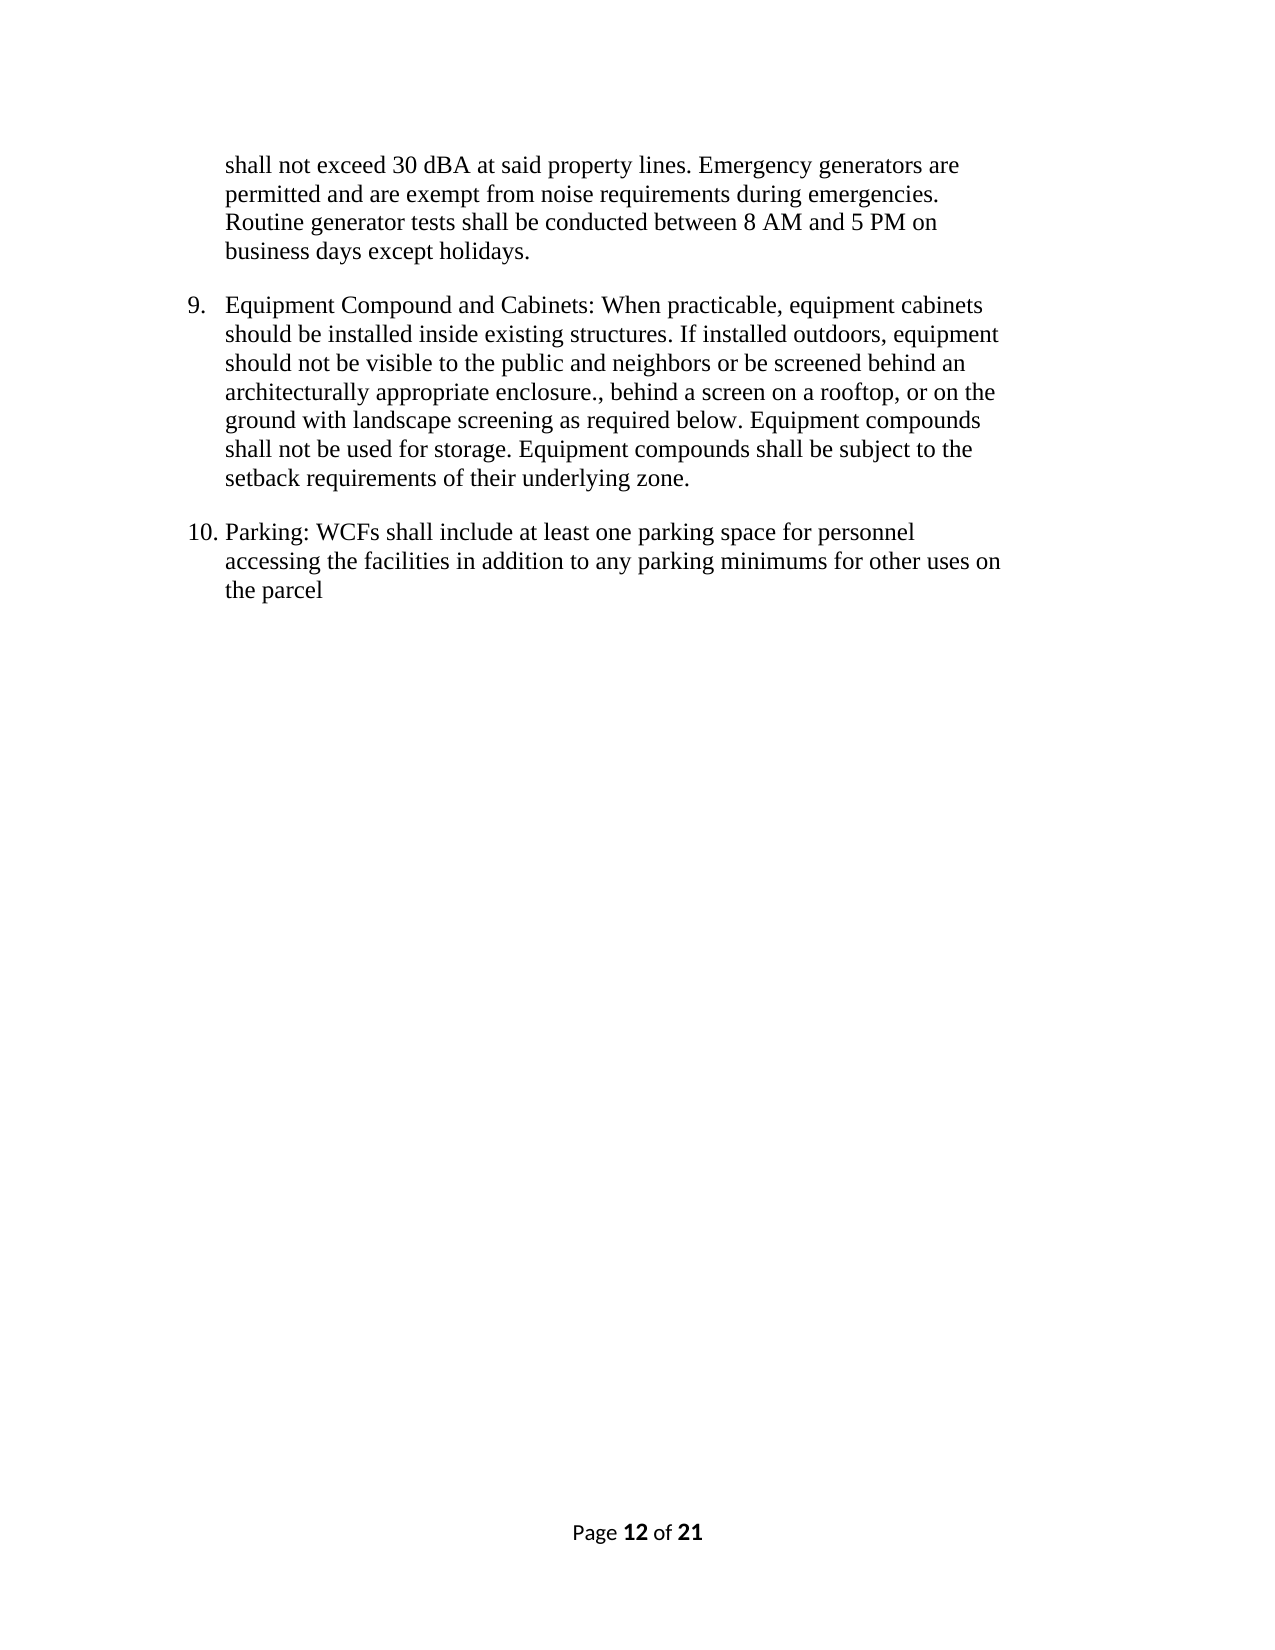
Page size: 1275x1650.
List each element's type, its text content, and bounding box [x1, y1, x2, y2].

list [187, 150, 1011, 265]
list Equipment Compound and Cabinets: When practicable, equipment cabinets should be installed inside existing structures. If installed outdoors, equipment should not be visible to the public and neighbors or be screened behind an architecturally appropriate enclosure., behind a screen on a rooftop, or on the ground with landscape screening as required below. Equipment compounds shall not be used for storage. Equipment compounds shall be subject to the setback requirements of their underlying zone. [187, 291, 1011, 492]
list Parking: WCFs shall include at least one parking space for personnel accessing the facilities in addition to any parking minimums for other uses on the parcel [187, 517, 1011, 603]
